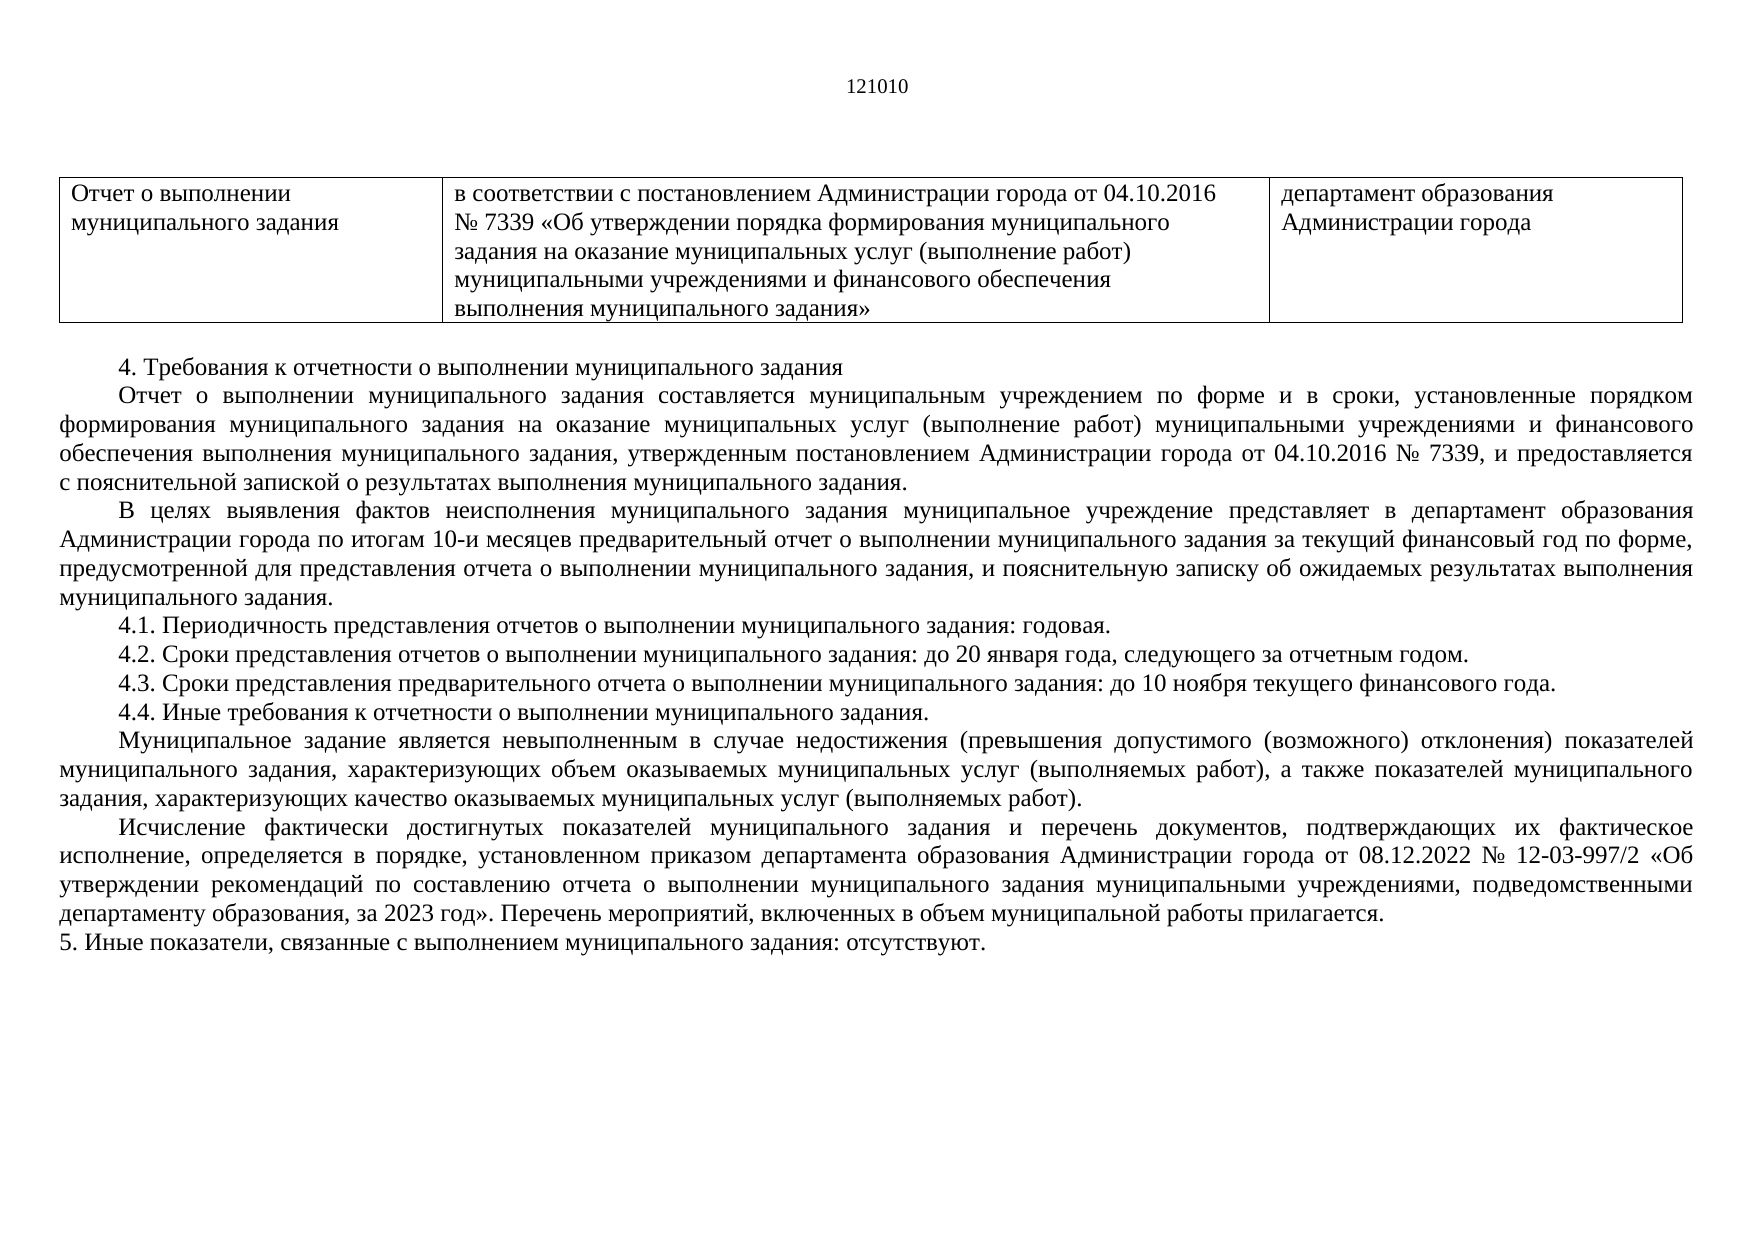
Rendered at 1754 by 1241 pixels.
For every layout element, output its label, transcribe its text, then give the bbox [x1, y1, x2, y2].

text Муниципальное задание является невыполненным в случае недостижения (превышения допустимого (возможного) отклонения) показателей муниципального задания, характеризующих объем оказываемых муниципальных услуг (выполняемых работ), а также показателей муниципального задания, характеризующих качество оказываемых муниципальных услуг (выполняемых работ). [59, 726, 1695, 812]
table_cell Отчет о выполнении муниципального задания [60, 178, 442, 322]
text 4. Требования к отчетности о выполнении муниципального задания [59, 352, 1695, 381]
text Исчисление фактически достигнутых показателей муниципального задания и перечень документов, подтверждающих их фактическое исполнение, определяется в порядке, установленном приказом департамента образования Администрации города от 08.12.2022 № 12-03-997/2 «Об утверждении рекомендаций по составлению отчета о выполнении муниципального задания муниципальными учреждениями, подведомственными департаменту образования, за 2023 год». Перечень мероприятий, включенных в объем муниципальной работы прилагается. [59, 812, 1695, 927]
table_cell в соответствии с постановлением Администрации города от 04.10.2016 № 7339 «Об утверждении порядка формирования муниципального задания на оказание муниципальных услуг (выполнение работ) муниципальными учреждениями и финансового обеспечения выполнения муниципального задания» [443, 178, 1269, 322]
text 5. Иные показатели, связанные с выполнением муниципального задания: отсутствуют. [59, 927, 1695, 956]
text 4.2. Сроки представления отчетов о выполнении муниципального задания: до 20 января года, следующего за отчетным годом. [59, 639, 1695, 668]
text 4.1. Периодичность представления отчетов о выполнении муниципального задания: годовая. [59, 611, 1695, 639]
text 4.4. Иные требования к отчетности о выполнении муниципального задания. [59, 697, 1695, 726]
text 4.3. Сроки представления предварительного отчета о выполнении муниципального задания: до 10 ноября текущего финансового года. [59, 668, 1695, 697]
text Отчет о выполнении муниципального задания составляется муниципальным учреждением по форме и в сроки, установленные порядком формирования муниципального задания на оказание муниципальных услуг (выполнение работ) муниципальными учреждениями и финансового обеспечения выполнения муниципального задания, утвержденным постановлением Администрации города от 04.10.2016 № 7339, и предоставляется с пояснительной запиской о результатах выполнения муниципального задания. [59, 381, 1695, 496]
text В целях выявления фактов неисполнения муниципального задания муниципальное учреждение представляет в департамент образования Администрации города по итогам 10-и месяцев предварительный отчет о выполнении муниципального задания за текущий финансовый год по форме, предусмотренной для представления отчета о выполнении муниципального задания, и пояснительную записку об ожидаемых результатах выполнения муниципального задания. [59, 496, 1695, 611]
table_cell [1270, 178, 1682, 322]
